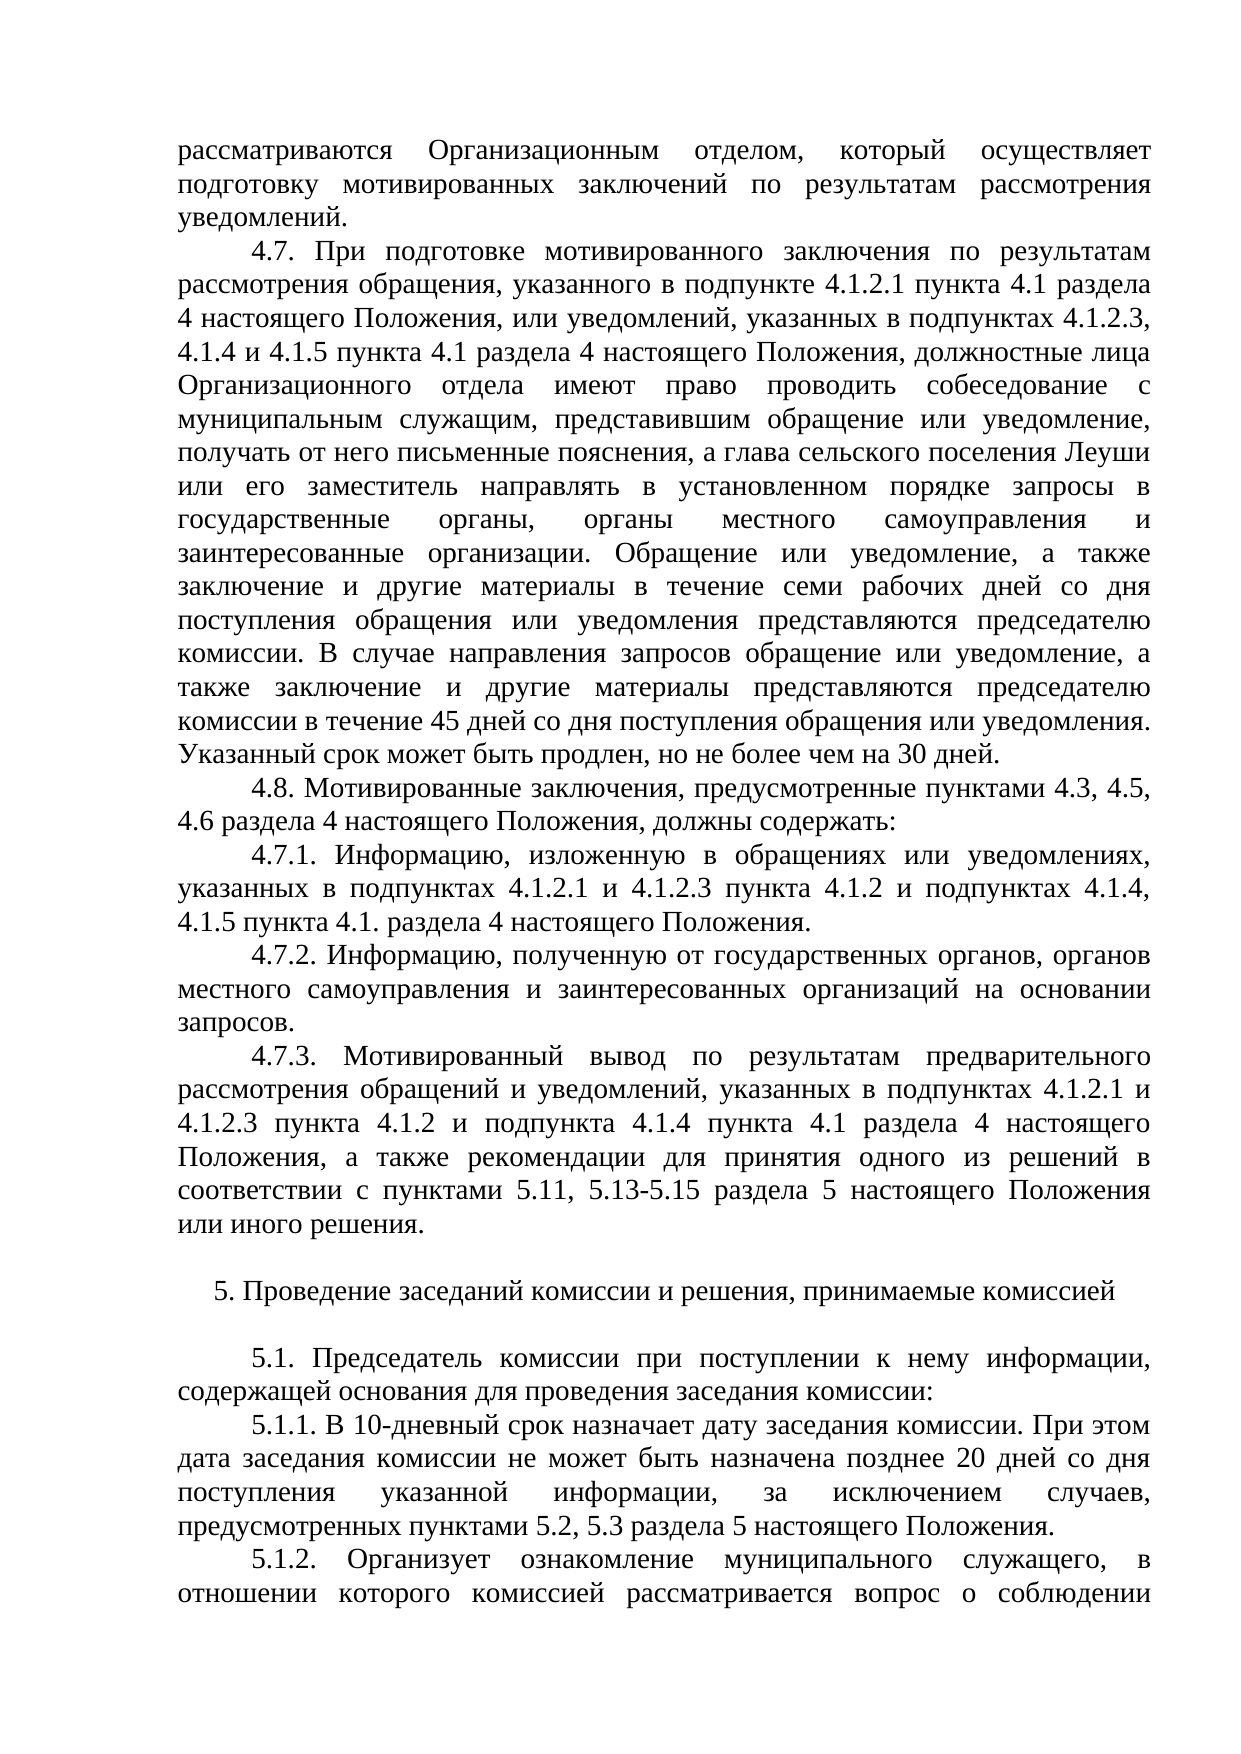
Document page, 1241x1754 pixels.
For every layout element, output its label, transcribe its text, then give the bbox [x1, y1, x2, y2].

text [177, 1541, 1152, 1608]
text 5.1.1. В 10-дневный срок назначает дату заседания комиссии. При этом дата заседания комиссии не может быть назначена позднее 20 дней со дня поступления указанной информации, за исключением случаев, предусмотренных пунктами 5.2, 5.3 раздела 5 настоящего Положения. [177, 1407, 1152, 1541]
text 4.7.1. Информацию, изложенную в обращениях или уведомлениях, указанных в подпунктах 4.1.2.1 и 4.1.2.3 пункта 4.1.2 и подпунктах 4.1.4, 4.1.5 пункта 4.1. раздела 4 настоящего Положения. [177, 837, 1152, 937]
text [177, 132, 1152, 233]
text 4.7.2. Информацию, полученную от государственных органов, органов местного самоуправления и заинтересованных организаций на основании запросов. [177, 937, 1152, 1038]
text 4.7. При подготовке мотивированного заключения по результатам рассмотрения обращения, указанного в подпункте 4.1.2.1 пункта 4.1 раздела 4 настоящего Положения, или уведомлений, указанных в подпунктах 4.1.2.3, 4.1.4 и 4.1.5 пункта 4.1 раздела 4 настоящего Положения, должностные лица Организационного отдела имеют право проводить собеседование с муниципальным служащим, представившим обращение или уведомление, получать от него письменные пояснения, а глава сельского поселения Леуши или его заместитель направлять в установленном порядке запросы в государственные органы, органы местного самоуправления и заинтересованные организации. Обращение или уведомление, а также заключение и другие материалы в течение семи рабочих дней со дня поступления обращения или уведомления представляются председателю комиссии. В случае направления запросов обращение или уведомление, а также заключение и другие материалы представляются председателю комиссии в течение 45 дней со дня поступления обращения или уведомления. Указанный срок может быть продлен, но не более чем на 30 дней. [177, 233, 1152, 770]
text 4.8. Мотивированные заключения, предусмотренные пунктами 4.3, 4.5, 4.6 раздела 4 настоящего Положения, должны содержать: [177, 770, 1152, 837]
text 4.7.3. Мотивированный вывод по результатам предварительного рассмотрения обращений и уведомлений, указанных в подпунктах 4.1.2.1 и 4.1.2.3 пункта 4.1.2 и подпункта 4.1.4 пункта 4.1 раздела 4 настоящего Положения, а также рекомендации для принятия одного из решений в соответствии с пунктами 5.11, 5.13-5.15 раздела 5 настоящего Положения или иного решения. [177, 1038, 1152, 1239]
text 5. Проведение заседаний комиссии и решения, принимаемые комиссией [177, 1273, 1152, 1306]
text 5.1. Председатель комиссии при поступлении к нему информации, содержащей основания для проведения заседания комиссии: [177, 1340, 1152, 1407]
